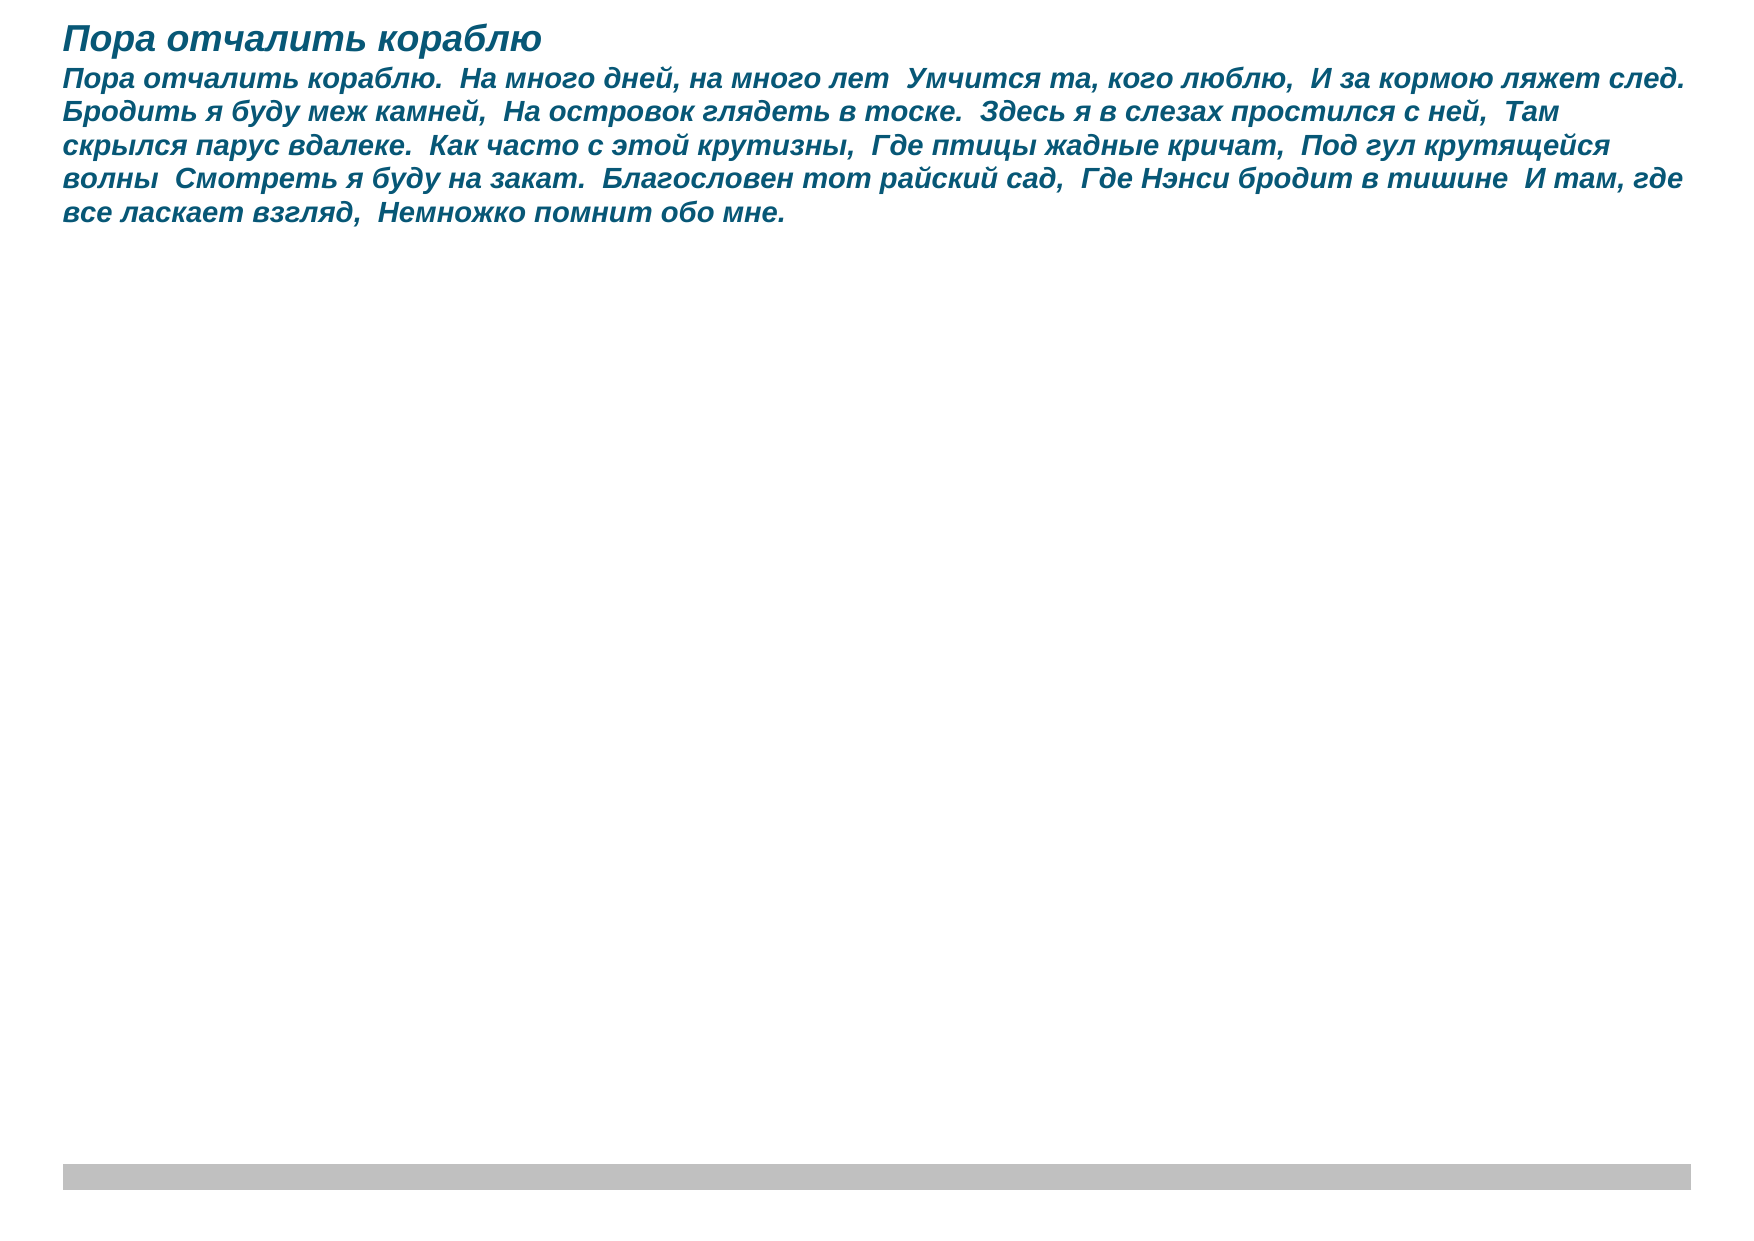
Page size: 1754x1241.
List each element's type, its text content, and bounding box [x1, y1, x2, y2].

subtitle Пора отчалить кораблю [62, 17, 1691, 60]
text Пора отчалить кораблю. [62, 61, 1691, 228]
